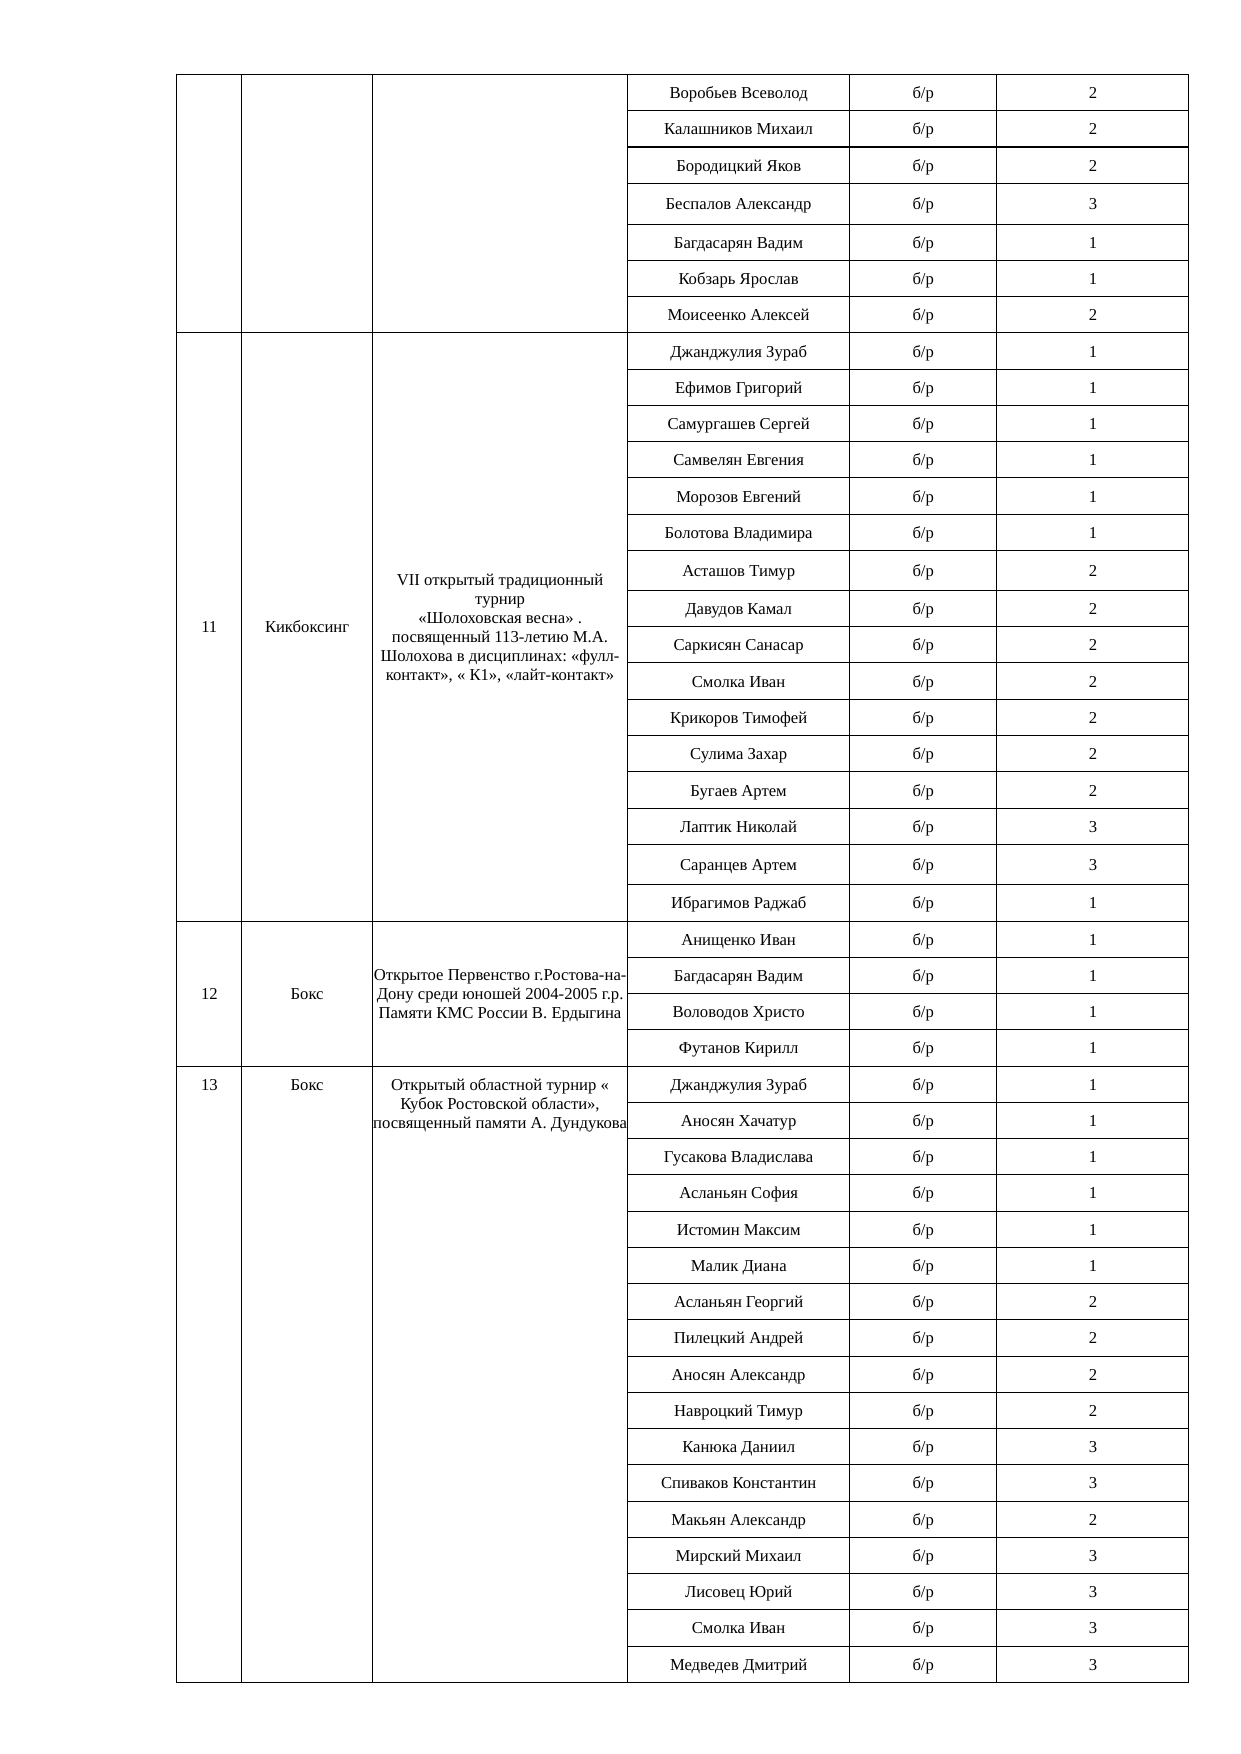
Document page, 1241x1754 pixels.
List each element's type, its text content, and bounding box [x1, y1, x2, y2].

table_cell Багдасарян Вадим [628, 958, 849, 993]
table_cell Канюка Даниил [628, 1429, 849, 1464]
table_cell 1 [997, 406, 1188, 441]
table_cell Аносян Александр [628, 1357, 849, 1392]
table_cell 2 [997, 1502, 1188, 1537]
table_cell Лаптик Николай [628, 809, 849, 844]
table_cell 2 [997, 148, 1188, 183]
table_cell Бородицкий Яков [628, 148, 849, 183]
table_cell Спиваков Константин [628, 1465, 849, 1501]
table_cell б/р [850, 809, 996, 844]
table_cell б/р [850, 958, 996, 993]
table_cell 1 [997, 261, 1188, 296]
table_cell б/р [850, 885, 996, 921]
table_cell Джанджулия Зураб [628, 1067, 849, 1102]
table_cell Джанджулия Зураб [628, 333, 849, 368]
table_cell б/р [850, 148, 996, 183]
table_cell б/р [850, 1429, 996, 1464]
table_cell Саркисян Санасар [628, 627, 849, 662]
table_cell Морозов Евгений [628, 478, 849, 513]
table_cell Макьян Александр [628, 1502, 849, 1537]
table_cell Болотова Владимира [628, 515, 849, 550]
table_cell б/р [850, 75, 996, 110]
table_cell б/р [850, 478, 996, 513]
table_cell б/р [850, 111, 996, 146]
table_cell б/р [850, 1610, 996, 1646]
table_cell 1 [997, 442, 1188, 477]
table_cell Калашников Михаил [628, 111, 849, 146]
table_cell Саранцев Артем [628, 845, 849, 884]
table_cell Кикбоксинг [242, 333, 372, 921]
table_cell б/р [850, 1574, 996, 1609]
table_cell б/р [850, 1393, 996, 1428]
table_cell Смолка Иван [628, 663, 849, 698]
table_cell б/р [850, 845, 996, 884]
table_cell 2 [997, 297, 1188, 332]
table_cell Аносян Хачатур [628, 1103, 849, 1138]
table_cell б/р [850, 1502, 996, 1537]
table_cell Истомин Максим [628, 1212, 849, 1247]
table_cell 2 [997, 663, 1188, 698]
table_cell 1 [997, 1030, 1188, 1066]
table_cell Гусакова Владислава [628, 1139, 849, 1174]
table_cell б/р [850, 225, 996, 260]
table_cell Пилецкий Андрей [628, 1320, 849, 1356]
table_cell 12 [177, 922, 241, 1066]
table_cell Смолка Иван [628, 1610, 849, 1646]
table_cell 2 [997, 1284, 1188, 1319]
table_cell 2 [997, 1320, 1188, 1356]
table_cell Малик Диана [628, 1248, 849, 1283]
table_cell 1 [997, 225, 1188, 260]
table_cell 2 [997, 736, 1188, 771]
table_cell 11 [177, 333, 241, 921]
table_cell 1 [997, 333, 1188, 368]
table_cell 1 [997, 1212, 1188, 1247]
table_cell б/р [850, 1067, 996, 1102]
table_cell VII открытый традиционный турнир «Шолоховская весна» . посвященный 113-летию М.А. Шолохова в дисциплинах: «фулл- контакт», « К1», «лайт-контакт» [373, 333, 627, 921]
table_cell 3 [997, 845, 1188, 884]
table_cell б/р [850, 370, 996, 405]
table_cell б/р [850, 261, 996, 296]
table_cell Самвелян Евгения [628, 442, 849, 477]
table_cell Навроцкий Тимур [628, 1393, 849, 1428]
table_cell б/р [850, 1212, 996, 1247]
table_cell Асланьян Георгий [628, 1284, 849, 1319]
table_cell 1 [997, 922, 1188, 957]
table_cell Моисеенко Алексей [628, 297, 849, 332]
table_cell Открытое Первенство г.Ростова-на-Дону среди юношей 2004-2005 г.р. Памяти КМС России В. Ердыгина [373, 922, 627, 1066]
table_cell б/р [850, 1357, 996, 1392]
table_cell Беспалов Александр [628, 184, 849, 223]
table_cell б/р [850, 1175, 996, 1211]
table_cell Самургашев Сергей [628, 406, 849, 441]
table_cell б/р [850, 1320, 996, 1356]
table_cell 3 [997, 1429, 1188, 1464]
table_cell б/р [850, 1465, 996, 1501]
table_cell 3 [997, 184, 1188, 223]
table_cell 13 [177, 1067, 241, 1682]
table_cell Анищенко Иван [628, 922, 849, 957]
table_cell Кобзарь Ярослав [628, 261, 849, 296]
table_cell Крикоров Тимофей [628, 700, 849, 735]
table_cell 1 [997, 1248, 1188, 1283]
table_cell Бокс [242, 1067, 372, 1682]
table_cell Мирский Михаил [628, 1538, 849, 1573]
table_cell 2 [997, 627, 1188, 662]
table_cell 3 [997, 1610, 1188, 1646]
table_cell Бокс [242, 922, 372, 1066]
table_cell б/р [850, 700, 996, 735]
table_cell б/р [850, 1139, 996, 1174]
table_cell 2 [997, 772, 1188, 808]
table_cell б/р [850, 1284, 996, 1319]
table_cell Багдасарян Вадим [628, 225, 849, 260]
table_cell Открытый областной турнир « Кубок Ростовской области», посвященный памяти А. Дундукова [373, 1067, 627, 1682]
table_cell 3 [997, 1647, 1188, 1682]
table_cell 1 [997, 515, 1188, 550]
table_cell 3 [997, 809, 1188, 844]
table_cell Лисовец Юрий [628, 1574, 849, 1609]
table_cell 1 [997, 370, 1188, 405]
table_cell б/р [850, 1030, 996, 1066]
table_cell Медведев Дмитрий [628, 1647, 849, 1682]
table_cell б/р [850, 333, 996, 368]
table_cell Асланьян София [628, 1175, 849, 1211]
table_cell б/р [850, 551, 996, 590]
table_cell б/р [850, 406, 996, 441]
table_cell б/р [850, 736, 996, 771]
table_cell 2 [997, 75, 1188, 110]
table_cell б/р [850, 627, 996, 662]
table_cell б/р [850, 591, 996, 626]
table_cell 1 [997, 994, 1188, 1029]
table_cell 2 [997, 700, 1188, 735]
table_cell 2 [997, 551, 1188, 590]
table_cell 2 [997, 1393, 1188, 1428]
table_cell Сулима Захар [628, 736, 849, 771]
table_cell 3 [997, 1538, 1188, 1573]
table_cell б/р [850, 772, 996, 808]
table_cell 1 [997, 478, 1188, 513]
table_cell б/р [850, 1248, 996, 1283]
table_cell 1 [997, 1175, 1188, 1211]
table_cell б/р [850, 1103, 996, 1138]
table_cell 2 [997, 111, 1188, 146]
table_cell б/р [850, 184, 996, 223]
table_cell б/р [850, 663, 996, 698]
table_cell 1 [997, 1067, 1188, 1102]
table_cell 2 [997, 591, 1188, 626]
table_cell Футанов Кирилл [628, 1030, 849, 1066]
table_cell б/р [850, 1647, 996, 1682]
table_cell Асташов Тимур [628, 551, 849, 590]
table_cell Воловодов Христо [628, 994, 849, 1029]
table_cell 3 [997, 1465, 1188, 1501]
table_cell б/р [850, 297, 996, 332]
table_cell 1 [997, 885, 1188, 921]
table_cell б/р [850, 515, 996, 550]
table_cell б/р [850, 442, 996, 477]
table_cell Давудов Камал [628, 591, 849, 626]
table_cell б/р [850, 994, 996, 1029]
table_cell Воробьев Всеволод [628, 75, 849, 110]
table_cell б/р [850, 922, 996, 957]
table_cell 2 [997, 1357, 1188, 1392]
table_cell Ибрагимов Раджаб [628, 885, 849, 921]
table_cell 1 [997, 958, 1188, 993]
table_cell 1 [997, 1139, 1188, 1174]
table_cell Бугаев Артем [628, 772, 849, 808]
table_cell Ефимов Григорий [628, 370, 849, 405]
table_cell 1 [997, 1103, 1188, 1138]
table_cell 3 [997, 1574, 1188, 1609]
table_cell б/р [850, 1538, 996, 1573]
